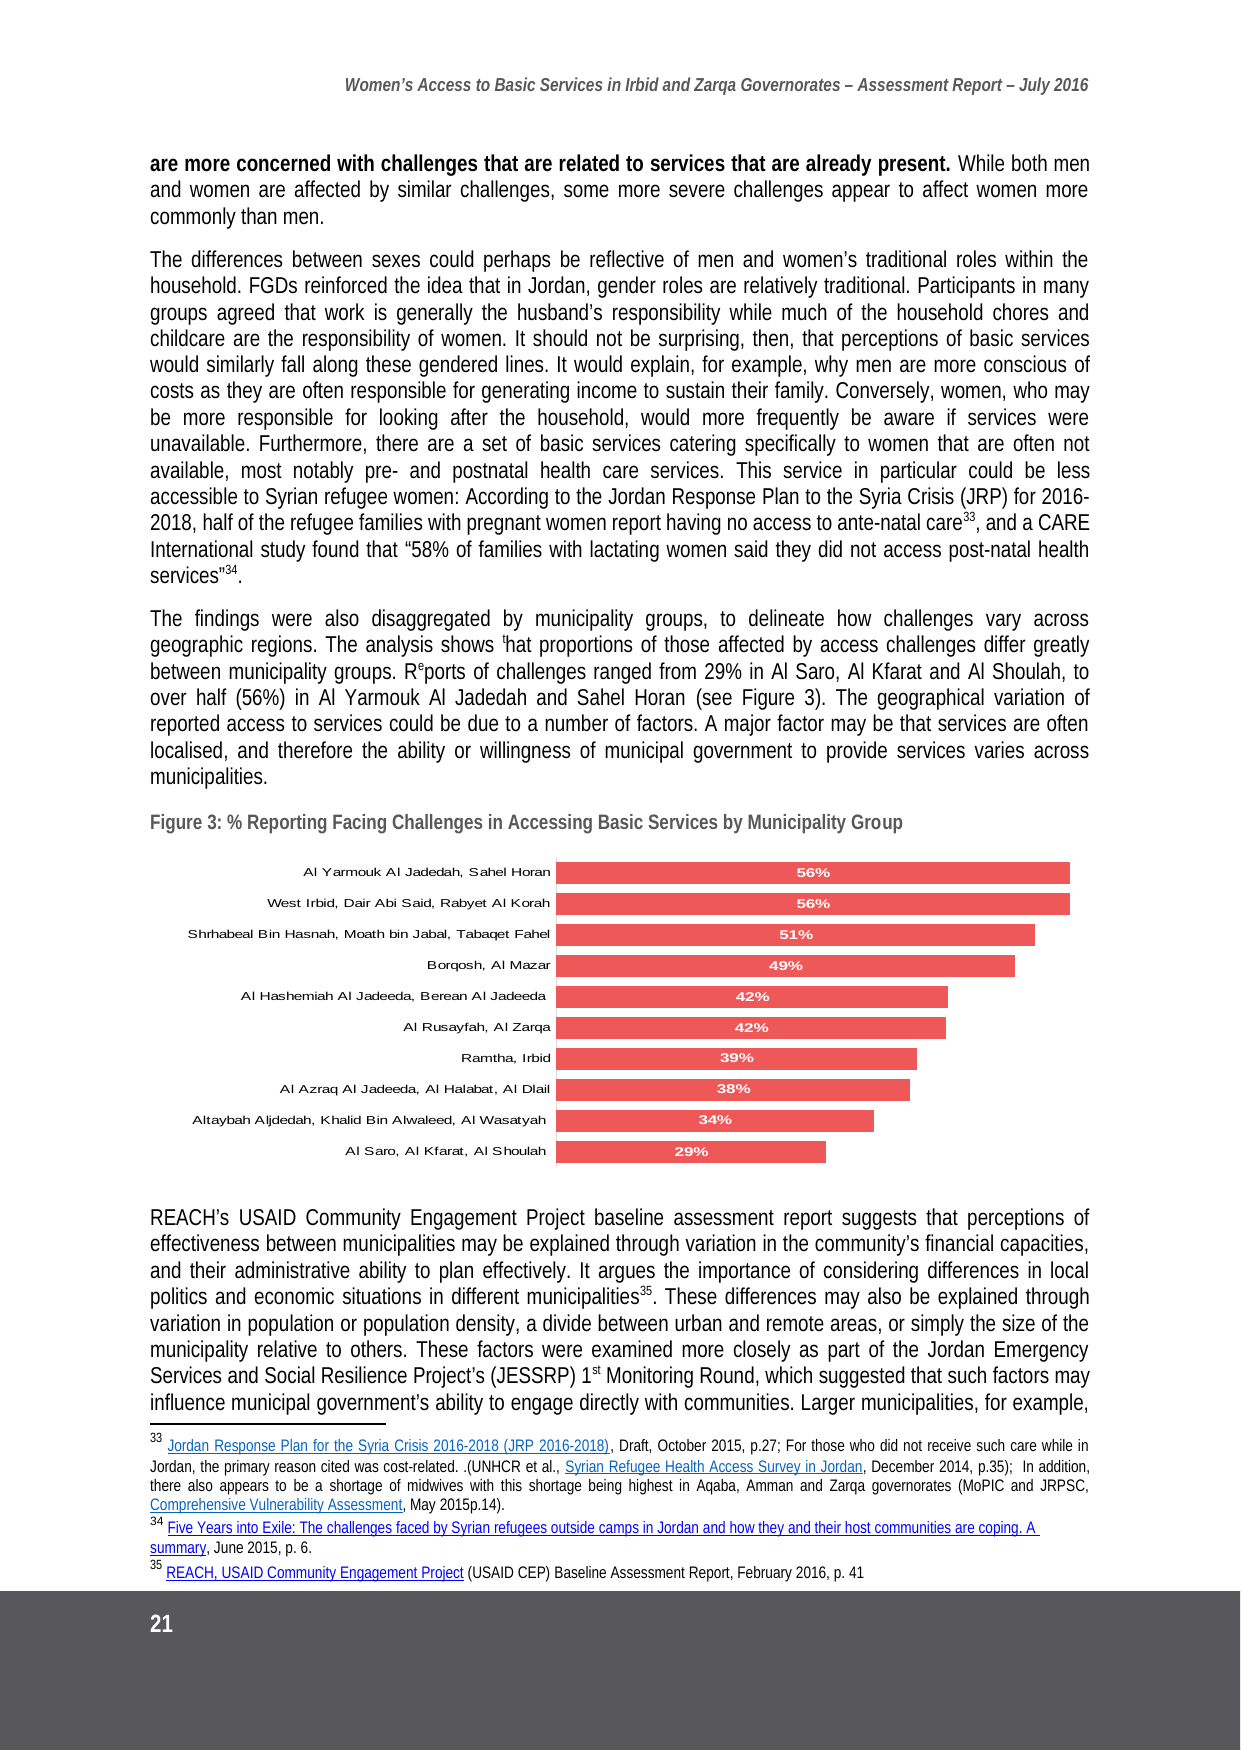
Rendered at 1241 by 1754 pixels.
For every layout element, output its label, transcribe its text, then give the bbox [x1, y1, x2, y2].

text The differences between sexes could perhaps be reflective of men and women’s traditional roles within the household. FGDs reinforced the idea that in Jordan, gender roles are relatively traditional. Participants in many groups agreed that work is generally the husband’s responsibility while much of the household chores and childcare are the responsibility of women. It should not be surprising, then, that perceptions of basic services would similarly fall along these gendered lines. It would explain, for example, why men are more conscious of costs as they are often responsible for generating income to sustain their family. Conversely, women, who may be more responsible for looking after the household, would more frequently be aware if services were unavailable. Furthermore, there are a set of basic services catering specifically to women that are often not available, most notably pre- and postnatal health care services. This service in particular could be less accessible to Syrian refugee women: According to the Jordan Response Plan to the Syria Crisis (JRP) for 2016-2018, half of the refugee families with pregnant women report having no access to ante-natal care, and a CARE International study found that “58% of families with lactating women said they did not access post-natal health services”. [150, 246, 1090, 588]
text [150, 1179, 1090, 1415]
text The findings were also disaggregated by municipality groups, to delineate how challenges vary across geographic regions. The analysis shows that proportions of those affected by access challenges differ greatly between municipality groups. Reports of challenges ranged from 29% in Al Saro, Al Kfarat and Al Shoulah, to over half (56%) in Al Yarmouk Al Jadedah and Sahel Horan (see Figure 3). The geographical variation of reported access to services could be due to a number of factors. A major factor may be that services are often localised, and therefore the ability or willingness of municipal government to provide services varies across municipalities. [150, 605, 1090, 789]
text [150, 150, 1090, 229]
text Figure 3: % Reporting Facing Challenges in Accessing Basic Services by Municipality Group [150, 810, 1090, 834]
